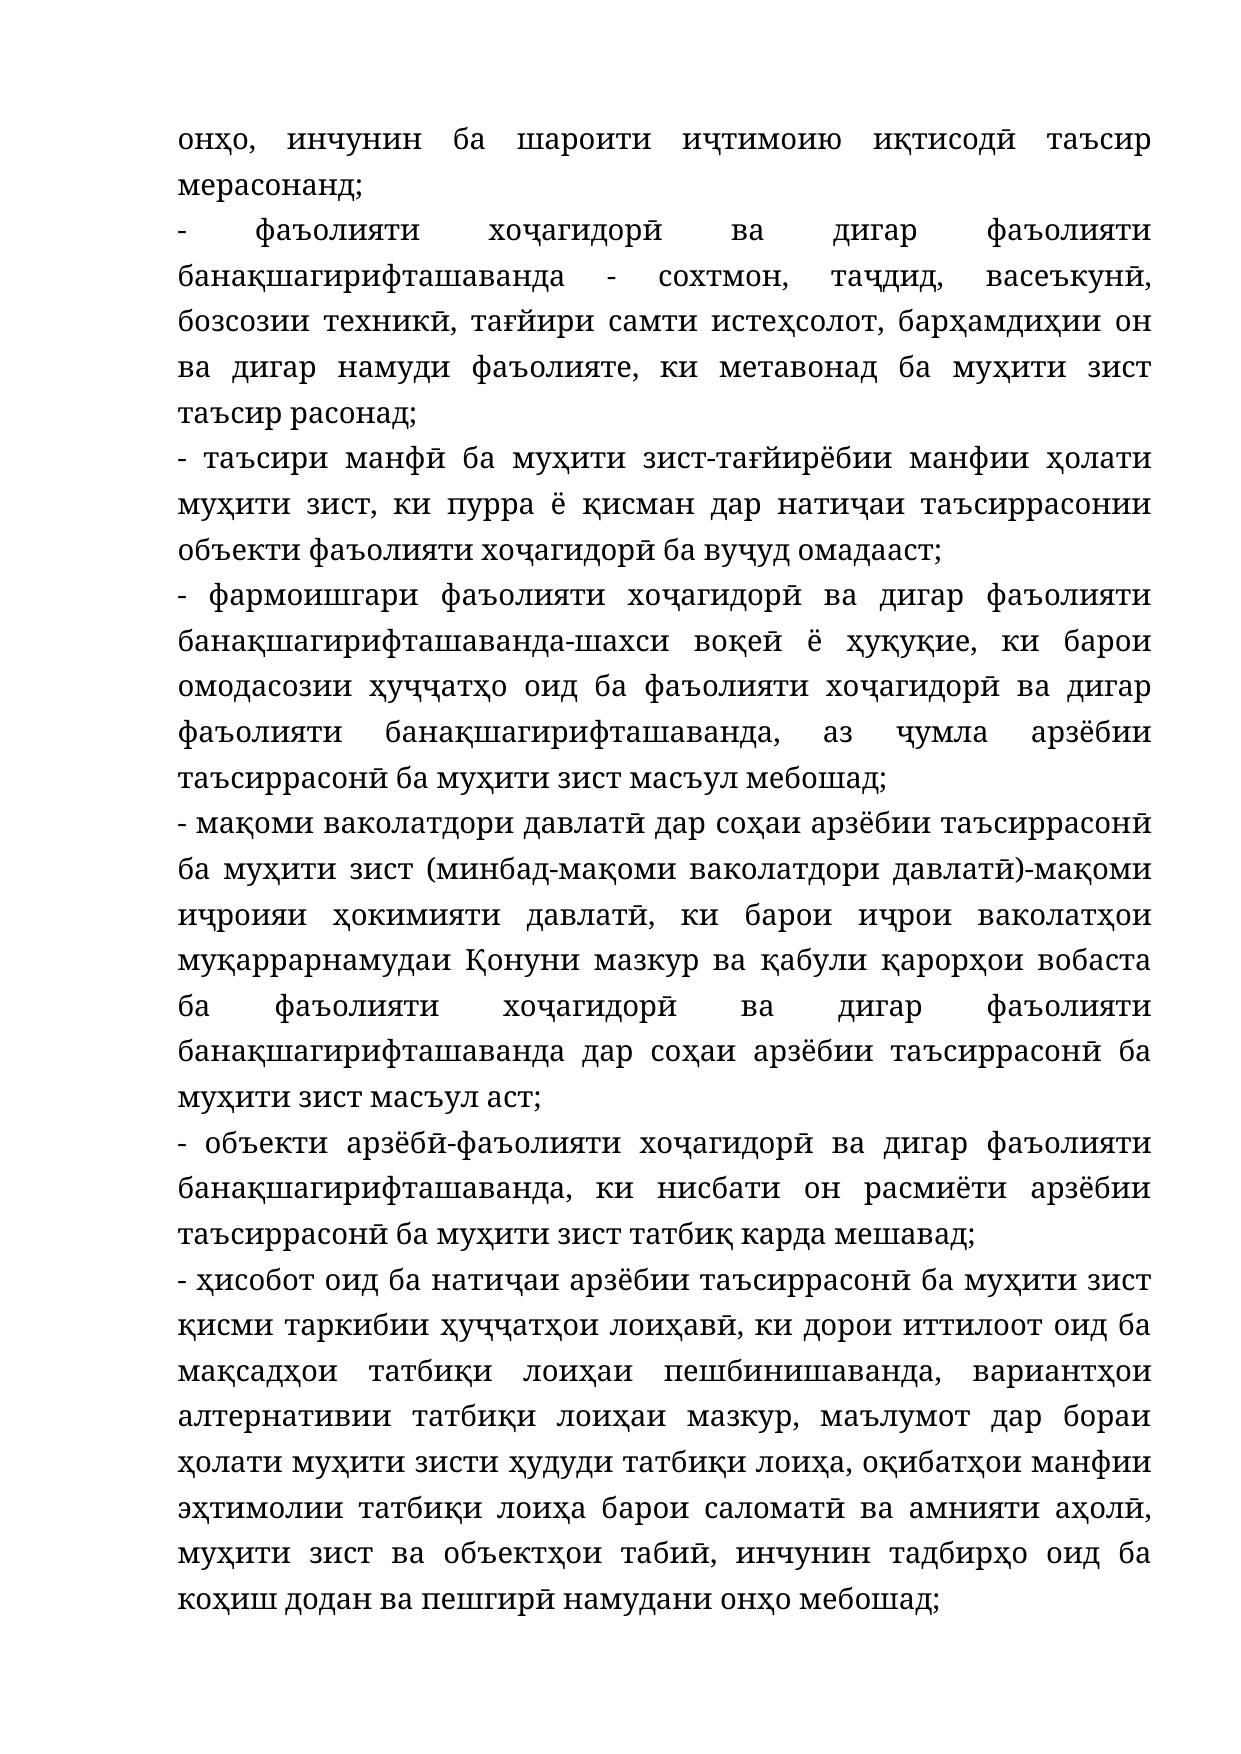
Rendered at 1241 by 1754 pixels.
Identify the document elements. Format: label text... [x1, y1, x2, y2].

text - фармоишгари фаъолияти хоҷагидорӣ ва дигар фаъолияти банақшагирифташаванда-шахси воқеӣ ё ҳуқуқие, ки барои омодасозии ҳуҷҷатҳо оид ба фаъолияти хоҷагидорӣ ва дигар фаъолияти банақшагирифташаванда, аз ҷумла арзёбии таъсиррасонӣ ба муҳити зист масъул мебошад; [177, 574, 1152, 797]
text - мақоми ваколатдори давлатӣ дар соҳаи арзёбии таъсиррасонӣ ба муҳити зист (минбад-мақоми ваколатдори давлатӣ)-мақоми иҷроияи ҳокимияти давлатӣ, ки барои иҷрои ваколатҳои муқаррарнамудаи Қонуни мазкур ва қабули қарорҳои вобаста ба фаъолияти хоҷагидорӣ ва дигар фаъолияти банақшагирифташаванда дар соҳаи арзёбии таъсиррасонӣ ба муҳити зист масъул аст; [177, 802, 1152, 1116]
text - ҳисобот оид ба натиҷаи арзёбии таъсиррасонӣ ба муҳити зист қисми таркибии ҳуҷҷатҳои лоиҳавӣ, ки дорои иттилоот оид ба мақсадҳои татбиқи лоиҳаи пешбинишаванда, вариантҳои алтернативии татбиқи лоиҳаи мазкур, маълумот дар бораи ҳолати муҳити зисти ҳудуди татбиқи лоиҳа, оқибатҳои манфии эҳтимолии татбиқи лоиҳа барои саломатӣ ва амнияти аҳолӣ, муҳити зист ва объектҳои табиӣ, инчунин тадбирҳо оид ба коҳиш додан ва пешгирӣ намудани онҳо мебошад; [177, 1259, 1152, 1618]
text - объекти арзёбӣ-фаъолияти хоҷагидорӣ ва дигар фаъолияти банақшагирифташаванда, ки нисбати он расмиёти арзёбии таъсиррасонӣ ба муҳити зист татбиқ карда мешавад; [177, 1122, 1152, 1253]
text - фаъолияти хоҷагидорӣ ва дигар фаъолияти банақшагирифташаванда - сохтмон, таҷдид, васеъкунӣ, бозсозии техникӣ, тағйири самти истеҳсолот, барҳамдиҳии он ва дигар намуди фаъолияте, ки метавонад ба муҳити зист таъсир расонад; [177, 209, 1152, 432]
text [177, 118, 1152, 203]
text - таъсири манфӣ ба муҳити зист-тағйирёбии манфии ҳолати муҳити зист, ки пурра ё қисман дар натиҷаи таъсиррасонии объекти фаъолияти хоҷагидорӣ ба вуҷуд омадааст; [177, 437, 1152, 568]
